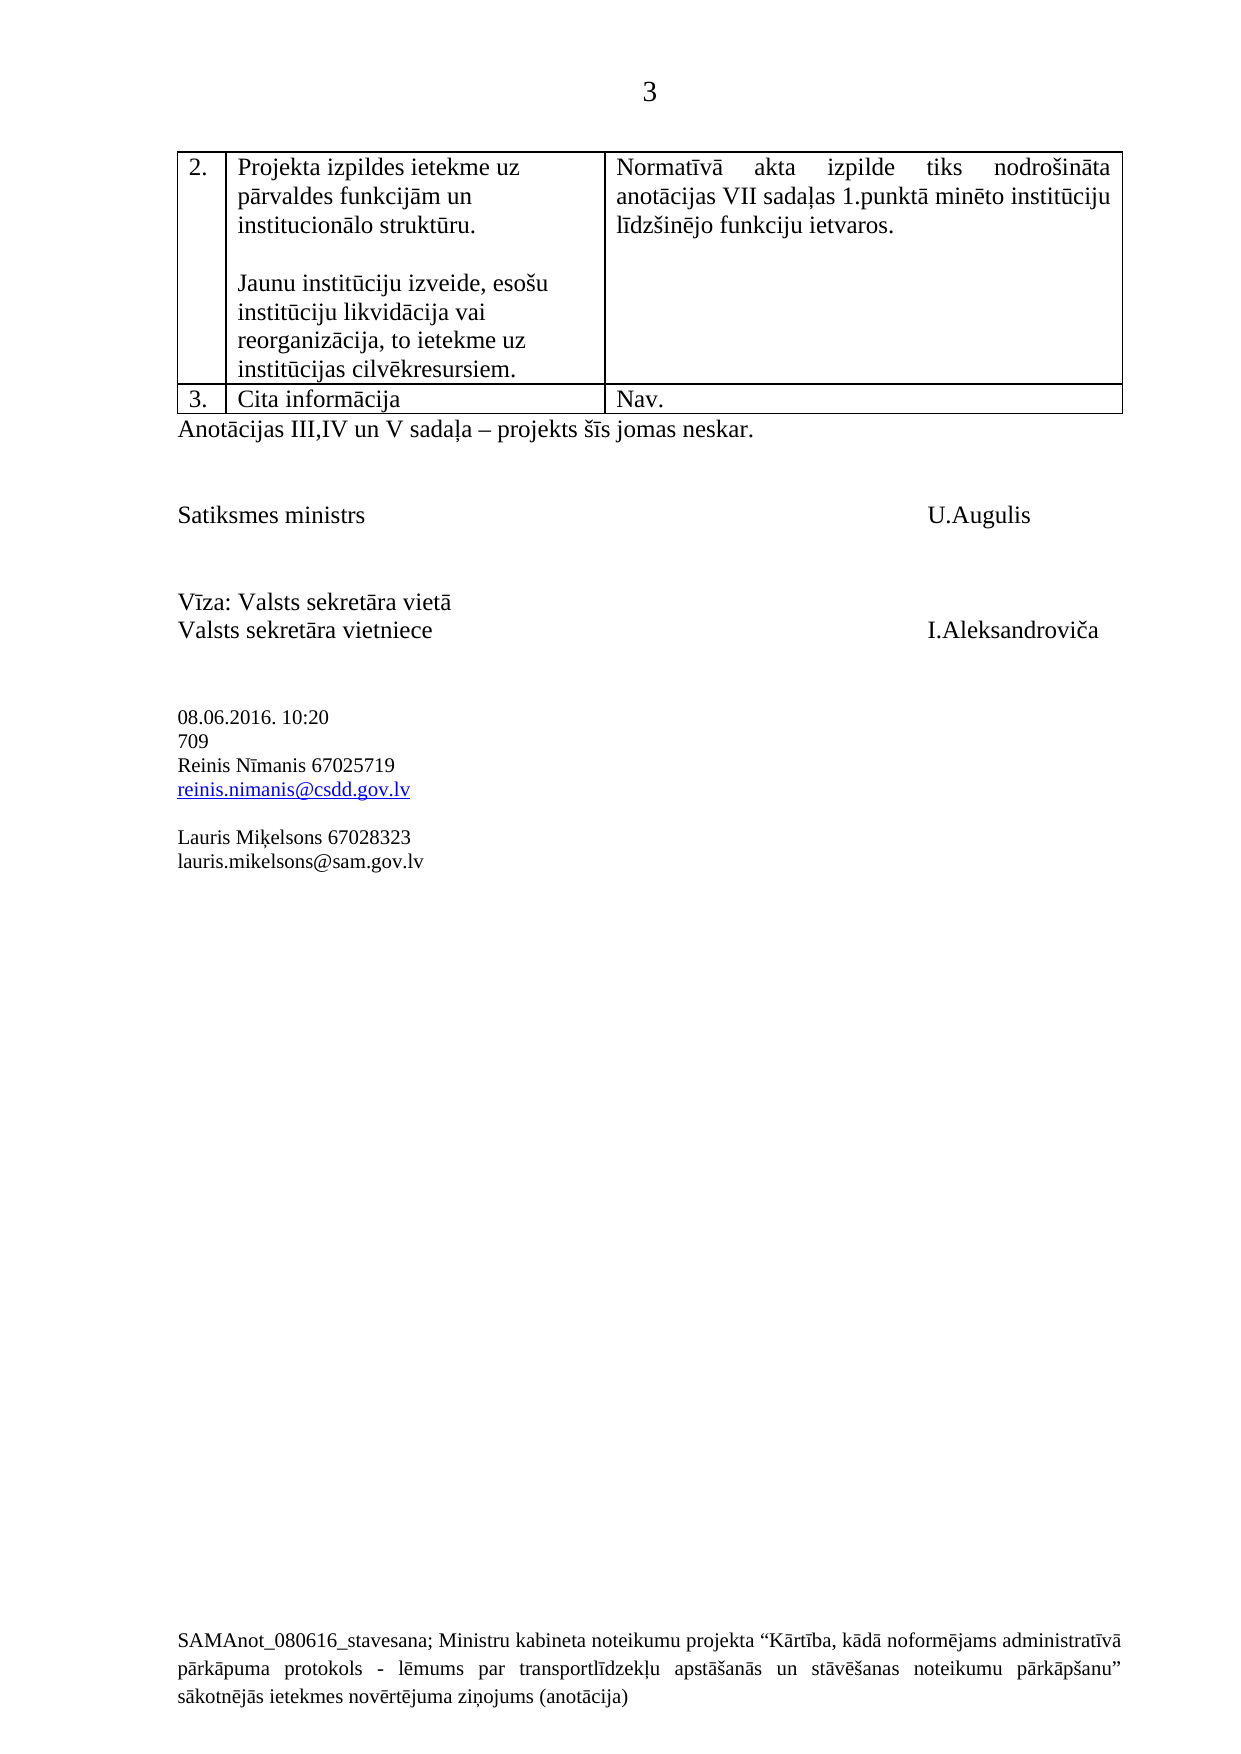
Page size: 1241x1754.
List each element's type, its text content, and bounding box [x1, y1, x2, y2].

table_cell 3. [178, 385, 225, 413]
table_cell 2. [178, 153, 225, 383]
text Vīza: Valsts sekretāra vietā [177, 587, 1122, 616]
text Reinis Nīmanis 67025719 [177, 753, 1122, 777]
table_cell Cita informācija [227, 385, 604, 413]
text lauris.mikelsons@sam.gov.lv [177, 849, 1122, 873]
text Lauris Miķelsons 67028323 [177, 825, 1122, 849]
text reinis.nimanis@csdd.gov.lv [177, 777, 1122, 801]
text 08.06.2016. 10:20 [177, 705, 1122, 729]
table_cell Nav. [606, 385, 1122, 413]
text Satiksmes ministrs U.Augulis [177, 501, 1122, 529]
text Anotācijas III,IV un V sadaļa – projekts šīs jomas neskar. [177, 414, 1122, 443]
table_cell Projekta izpildes ietekme uz pārvaldes funkcijām un institucionālo struktūru. Jaunu institūciju izveide, esošu institūciju likvidācija vai reorganizācija, to ietekme uz institūcijas cilvēkresursiem. [227, 153, 604, 383]
text Valsts sekretāra vietniece I.Aleksandroviča [177, 616, 1122, 644]
text 709 [177, 729, 1122, 753]
table_cell Normatīvā akta izpilde tiks nodrošināta anotācijas VII sadaļas 1.punktā minēto institūciju līdzšinējo funkciju ietvaros. [606, 153, 1122, 383]
